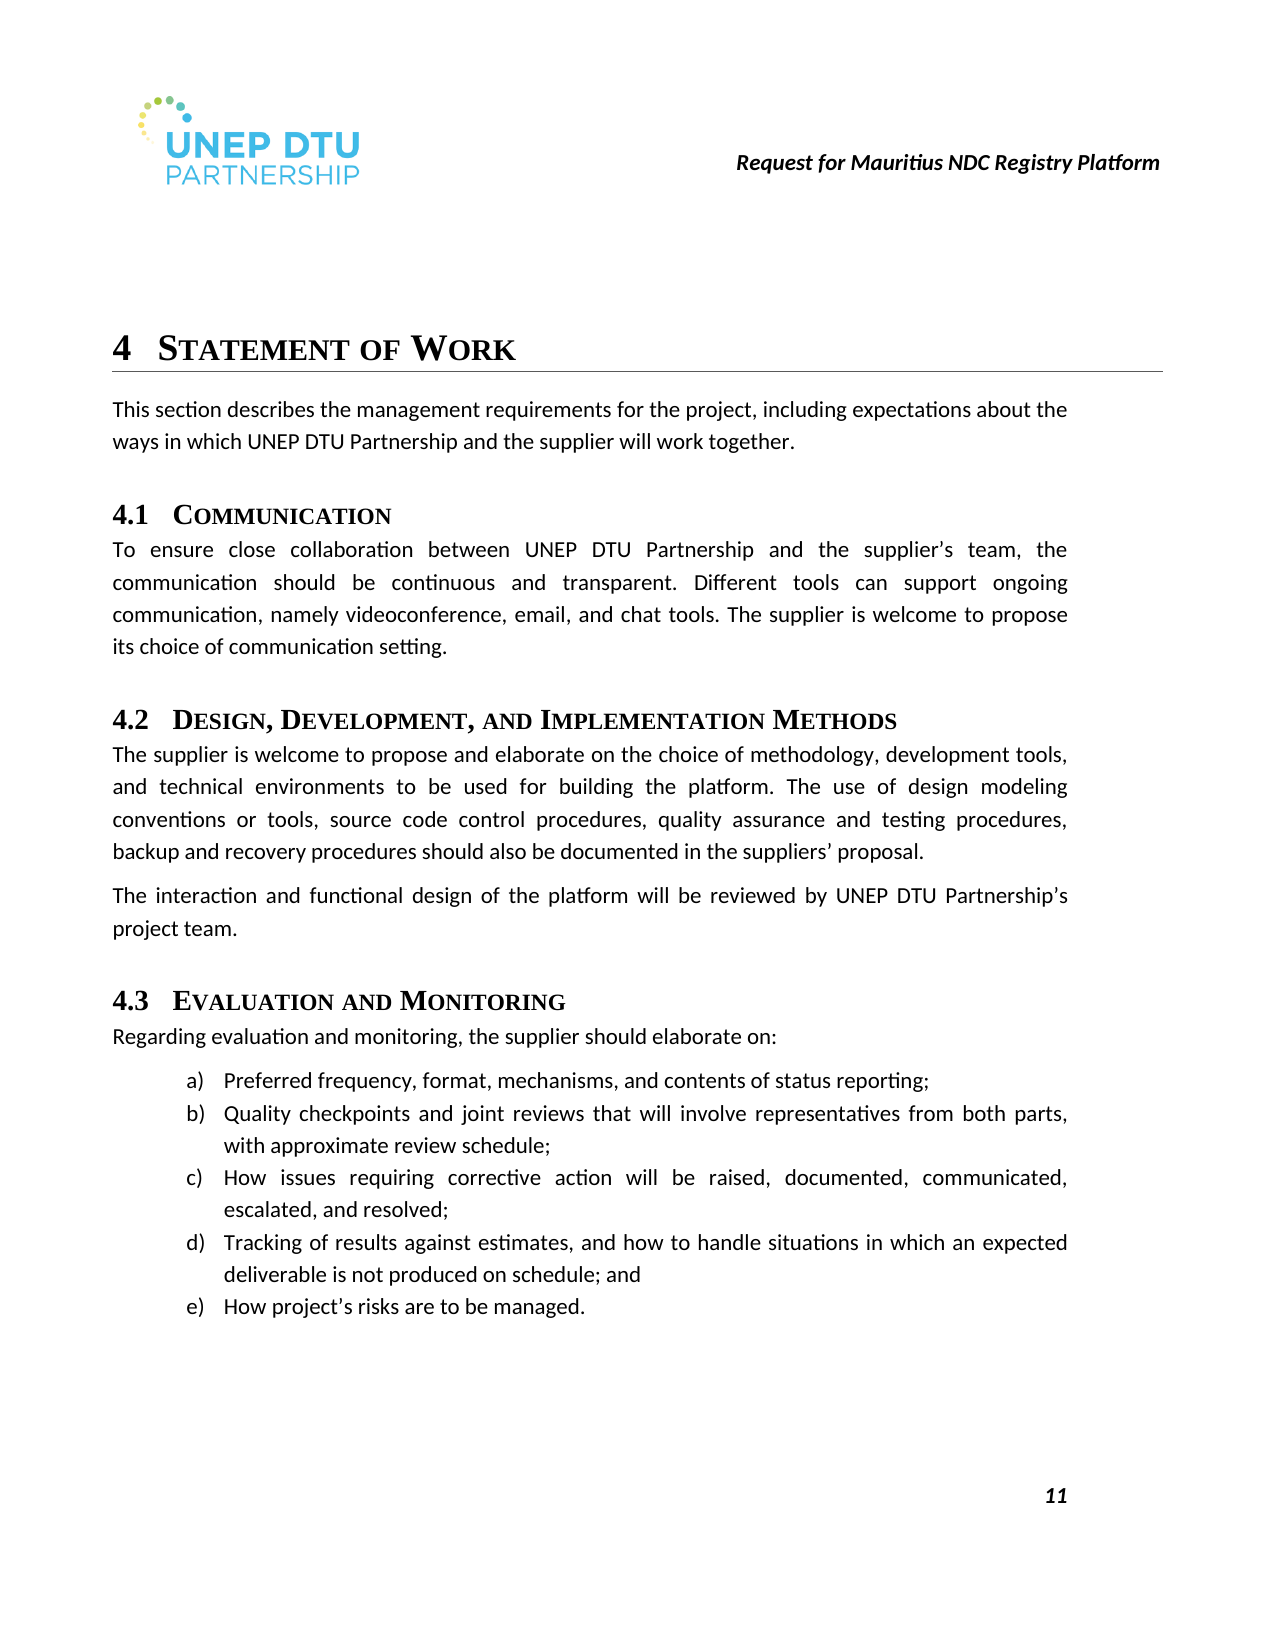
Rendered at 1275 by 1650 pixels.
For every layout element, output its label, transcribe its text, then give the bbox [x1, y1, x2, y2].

text Regarding evaluation and monitoring, the supplier should elaborate on: [112, 1022, 1069, 1050]
text The supplier is welcome to propose and elaborate on the choice of methodology, development tools, and technical environments to be used for building the platform. The use of design modeling conventions or tools, source code control procedures, quality assurance and testing procedures, backup and recovery procedures should also be documented in the suppliers’ proposal. [112, 740, 1069, 865]
list Quality checkpoints and joint reviews that will involve representatives from both parts, with approximate review schedule; [186, 1099, 1069, 1159]
subtitle Evaluation and Monitoring [112, 983, 1163, 1017]
list How project’s risks are to be managed. [186, 1292, 1069, 1320]
text To ensure close collaboration between UNEP DTU Partnership and the supplier’s team, the communication should be continuous and transparent. Different tools can support ongoing communication, namely videoconference, email, and chat tools. The supplier is welcome to propose its choice of communication setting. [112, 536, 1069, 660]
subtitle Statement of Work [112, 326, 1163, 371]
subtitle Design, Development, and Implementation Methods [112, 702, 1163, 735]
list Preferred frequency, format, mechanisms, and contents of status reporting; [186, 1067, 1069, 1095]
text This section describes the management requirements for the project, including expectations about the ways in which UNEP DTU Partnership and the supplier will work together. [112, 395, 1069, 455]
list How issues requiring corrective action will be raised, documented, communicated, escalated, and resolved; [186, 1163, 1069, 1223]
subtitle Communication [112, 497, 1163, 531]
text The interaction and functional design of the platform will be reviewed by UNEP DTU Partnership’s project team. [112, 882, 1069, 942]
list Tracking of results against estimates, and how to handle situations in which an expected deliverable is not produced on schedule; and [186, 1228, 1069, 1288]
picture [138, 96, 376, 189]
